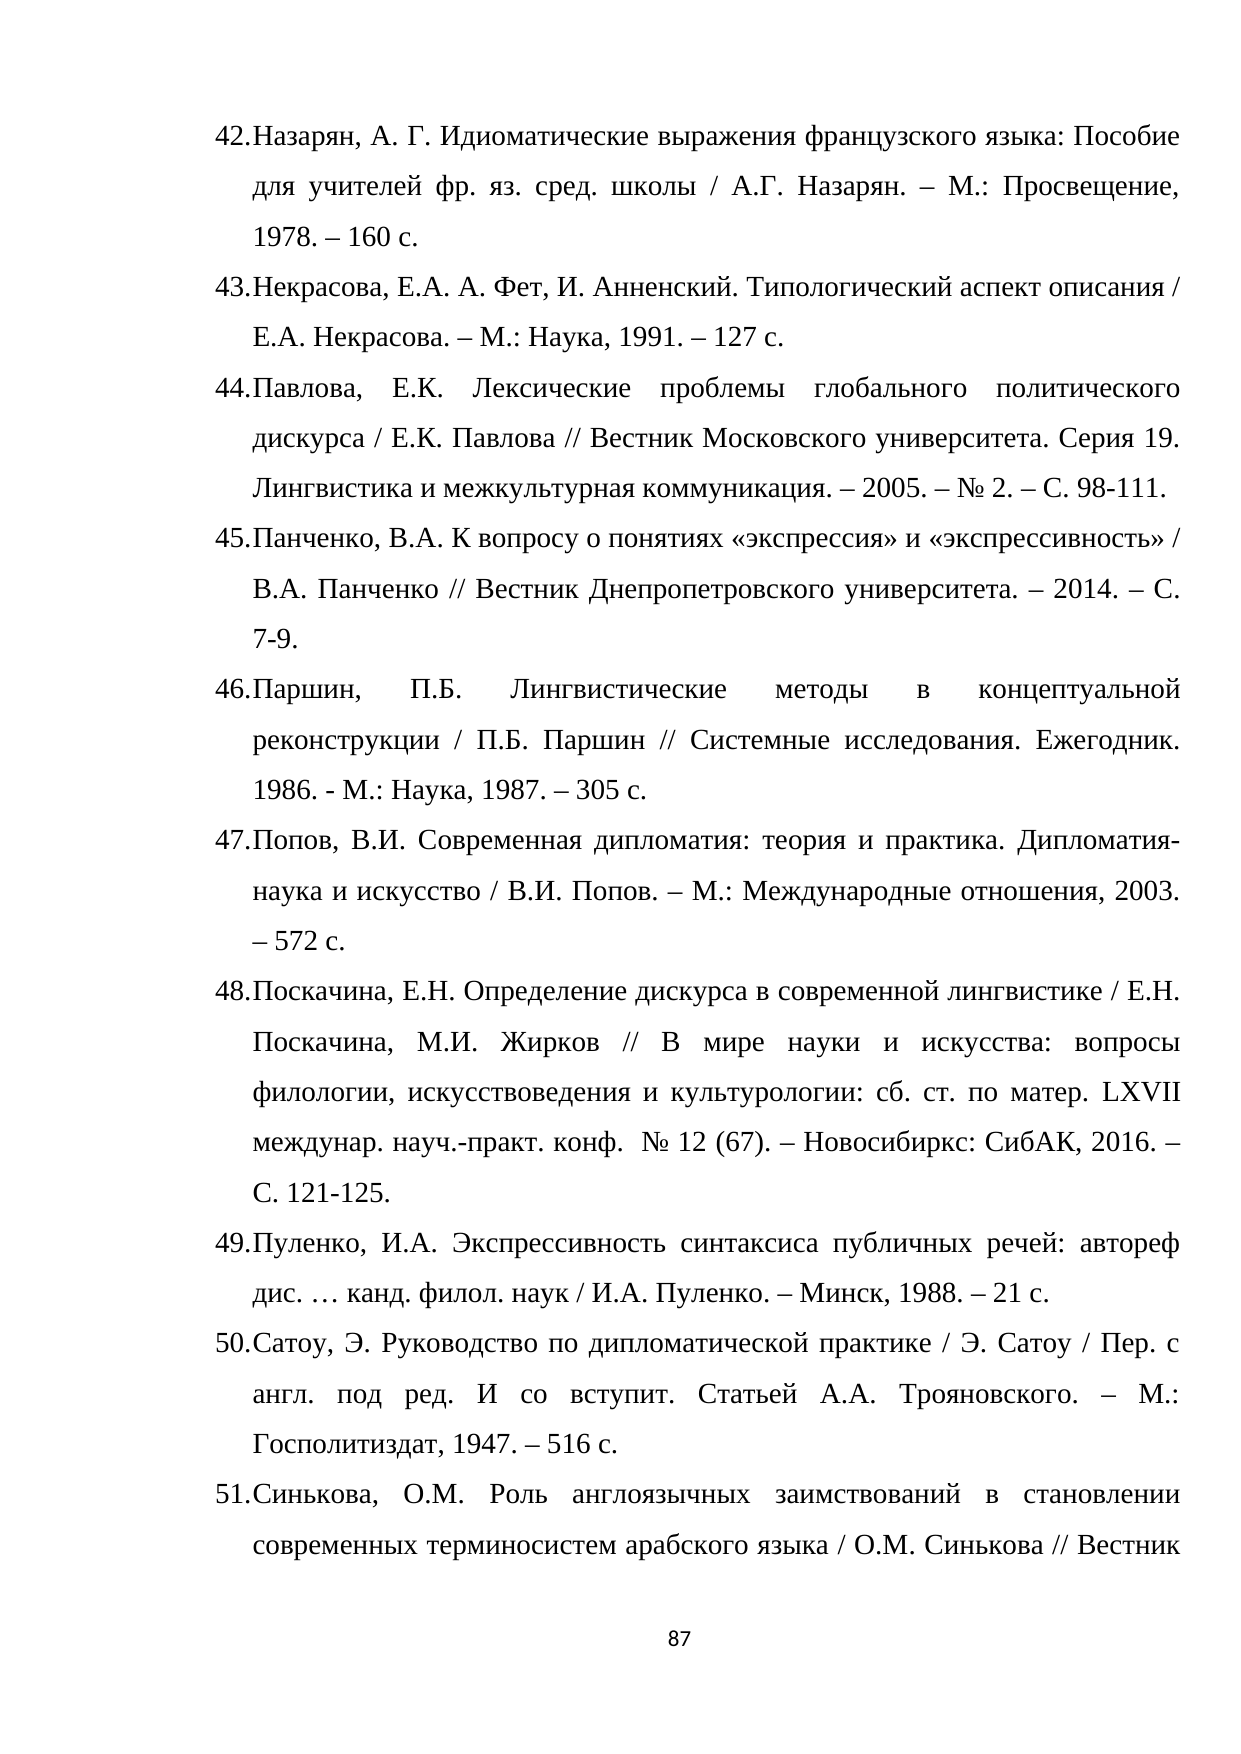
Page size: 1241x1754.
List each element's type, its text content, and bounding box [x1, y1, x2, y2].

list Паршин, П.Б. Лингвистические методы в концептуальной реконструкции / П.Б. Паршин // Системные исследования. Ежегодник. 1986. - М.: Наука, 1987. – 305 с. [215, 672, 1181, 806]
list Назарян, А. Г. Идиоматические выражения французского языка: Пособие для учителей фр. яз. сред. школы / А.Г. Назарян. – М.: Просвещение, 1978. – 160 с. [215, 118, 1181, 252]
list Попов, В.И. Современная дипломатия: теория и практика. Дипломатия-наука и искусство / В.И. Попов. – М.: Международные отношения, 2003. – 572 с. [215, 822, 1181, 957]
list Сатоу, Э. Руководство по дипломатической практике / Э. Сатоу / Пер. с англ. под ред. И со вступит. Статьей А.А. Трояновского. – М.: Госполитиздат, 1947. – 516 с. [215, 1326, 1181, 1460]
list Поскачина, Е.Н. Определение дискурса в современной лингвистике / Е.Н. Поскачина, М.И. Жирков // В мире науки и искусства: вопросы филологии, искусствоведения и культурологии: сб. ст. по матер. LXVII междунар. науч.-практ. конф. № 12 (67). – Новосибиркс: СибАК, 2016. – С. 121-125. [215, 973, 1181, 1208]
list Панченко, В.А. К вопросу о понятиях «экспрессия» и «экспрессивность» / В.А. Панченко // Вестник Днепропетровского университета. – 2014. – С. 7-9. [215, 521, 1181, 655]
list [215, 1477, 1181, 1560]
list Некрасова, Е.А. А. Фет, И. Анненский. Типологический аспект описания / Е.А. Некрасова. – М.: Наука, 1991. – 127 с. [215, 269, 1181, 353]
list Пуленко, И.А. Экспрессивность синтаксиса публичных речей: автореф дис. … канд. филол. наук / И.А. Пуленко. – Минск, 1988. – 21 с. [215, 1225, 1181, 1309]
list Павлова, Е.К. Лексические проблемы глобального политического дискурса / Е.К. Павлова // Вестник Московского университета. Серия 19. Лингвистика и межкультурная коммуникация. – 2005. – № 2. – С. 98-111. [215, 370, 1181, 504]
